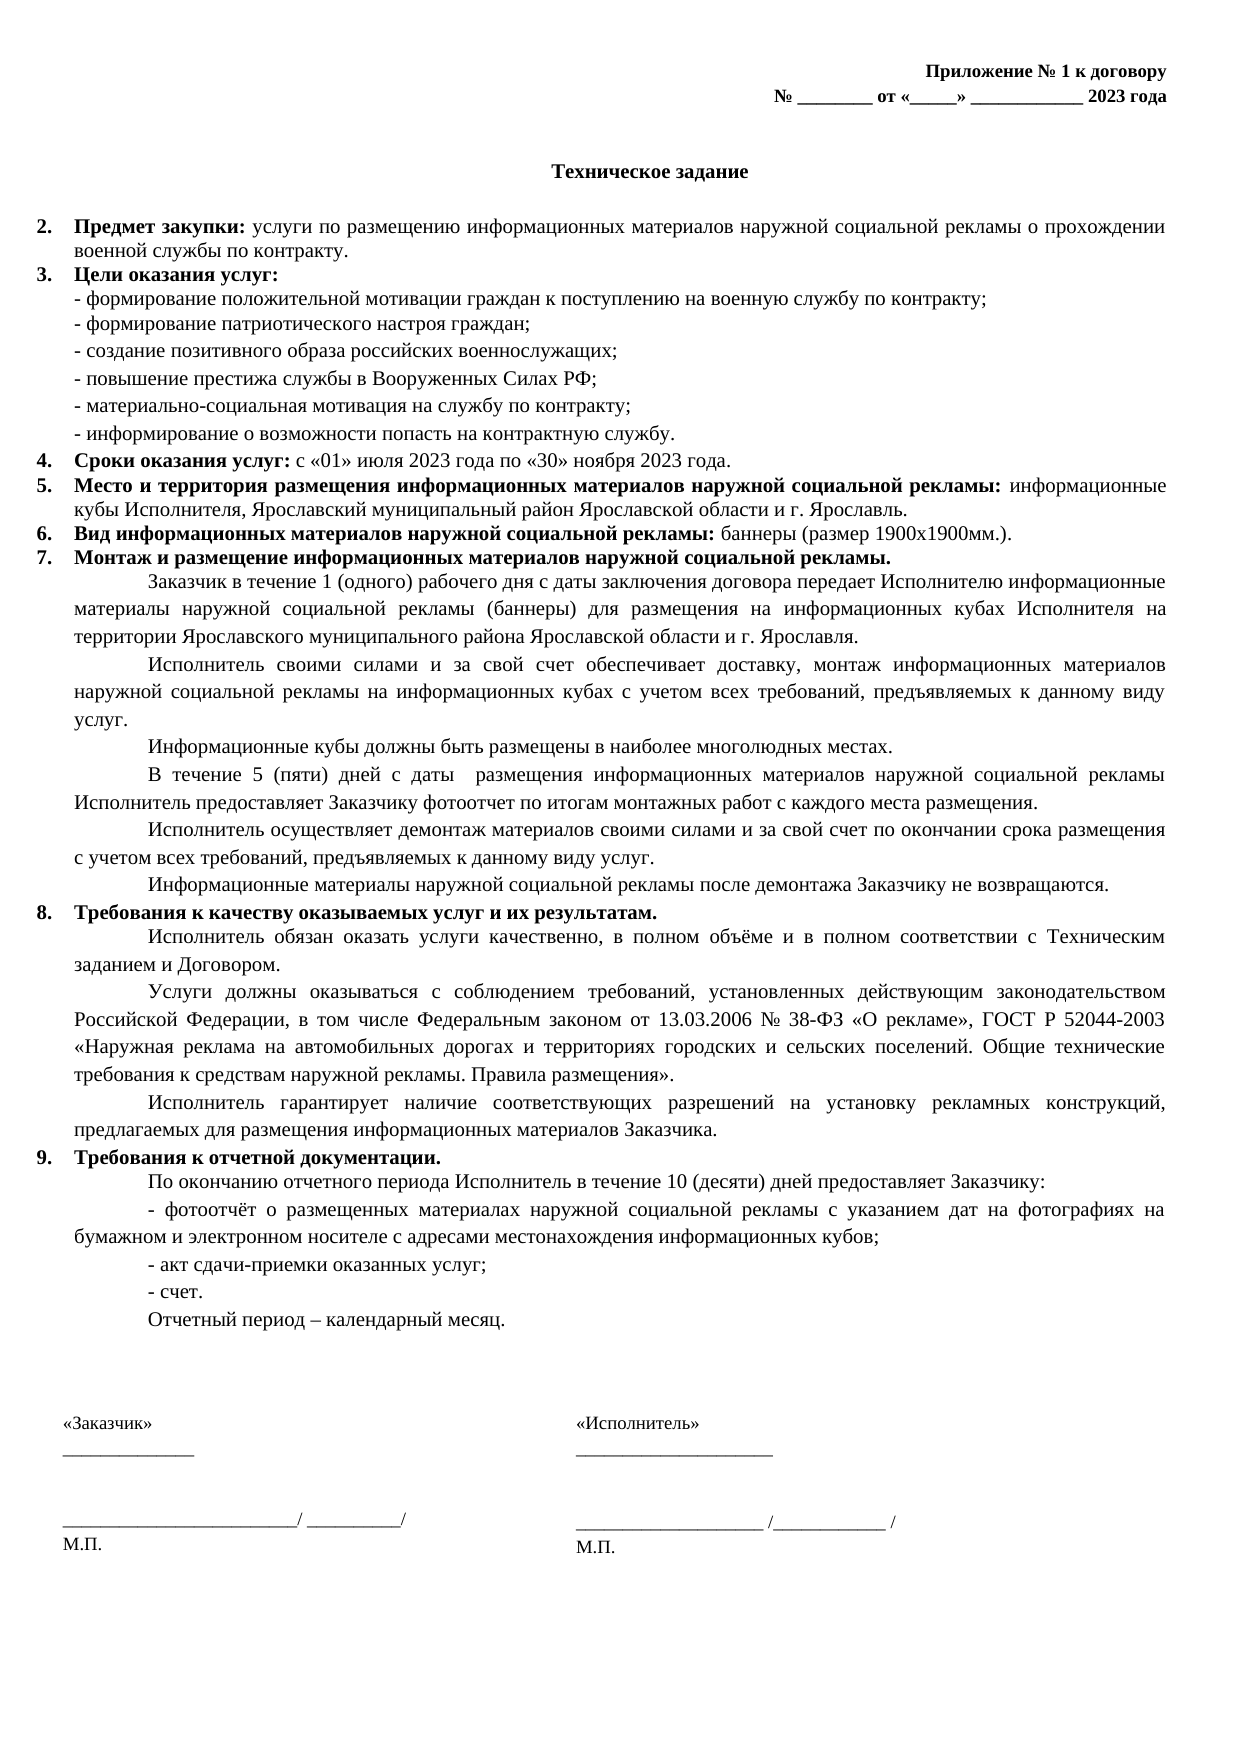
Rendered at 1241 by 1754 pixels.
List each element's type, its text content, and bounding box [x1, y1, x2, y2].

list Монтаж и размещение информационных материалов наружной социальной рекламы. [36, 545, 1167, 569]
list Цели оказания услуг: [36, 262, 1167, 286]
list Место и территория размещения информационных материалов наружной социальной рекламы: информационные кубы Исполнителя, Ярославский муниципальный район Ярославской области и г. Ярославль. [36, 472, 1167, 521]
text Отчетный период – календарный месяц. [74, 1307, 1167, 1331]
text - создание позитивного образа российских военнослужащих; [74, 338, 1167, 362]
table_header «Исполнитель» _____________________ ____________________ /____________ / М.П. [576, 1387, 1063, 1561]
list Сроки оказания услуг: с «01» июля 2023 года по «30» ноября 2023 года. [36, 448, 1167, 472]
text Техническое задание [74, 159, 1167, 183]
text - информирование о возможности попасть на контрактную службу. [74, 421, 1167, 445]
text № ________ от «_____» ____________ 2023 года [74, 84, 1167, 106]
text - фотоотчёт о размещенных материалах наружной социальной рекламы с указанием дат на фотографиях на бумажном и электронном носителе с адресами местонахождения информационных кубов; [74, 1197, 1167, 1248]
list Вид информационных материалов наружной социальной рекламы: баннеры (размер 1900х1900мм.). [36, 521, 1167, 545]
text Информационные материалы наружной социальной рекламы после демонтажа Заказчику не возвращаются. [74, 872, 1167, 896]
text - формирование положительной мотивации граждан к поступлению на военную службу по контракту; [74, 286, 1167, 310]
text Приложение № 1 к договору [74, 60, 1167, 81]
table_header «Заказчик» ______________ _________________________/ __________/ М.П. [63, 1387, 576, 1561]
text В течение 5 (пяти) дней с даты размещения информационных материалов наружной социальной рекламы Исполнитель предоставляет Заказчику фотоотчет по итогам монтажных работ с каждого места размещения. [74, 762, 1167, 814]
text Услуги должны оказываться с соблюдением требований, установленных действующим законодательством Российской Федерации, в том числе Федеральным законом от 13.03.2006 № 38-ФЗ «О рекламе», ГОСТ Р 52044-2003 «Наружная реклама на автомобильных дорогах и территориях городских и сельских поселений. Общие технические требования к средствам наружной рекламы. Правила размещения». [74, 979, 1167, 1086]
list Требования к качеству оказываемых услуг и их результатам. [36, 900, 1167, 924]
text - повышение престижа службы в Вооруженных Силах РФ; [74, 366, 1167, 390]
text Исполнитель осуществляет демонтаж материалов своими силами и за свой счет по окончании срока размещения с учетом всех требований, предъявляемых к данному виду услуг. [74, 817, 1167, 869]
list Требования к отчетной документации. [36, 1145, 1167, 1169]
text - материально-социальная мотивация на службу по контракту; [74, 393, 1167, 417]
text По окончанию отчетного периода Исполнитель в течение 10 (десяти) дней предоставляет Заказчику: [74, 1169, 1167, 1193]
text Заказчик в течение 1 (одного) рабочего дня с даты заключения договора передает Исполнителю информационные материалы наружной социальной рекламы (баннеры) для размещения на информационных кубах Исполнителя на территории Ярославского муниципального района Ярославской области и г. Ярославля. [74, 569, 1167, 648]
text Информационные кубы должны быть размещены в наиболее многолюдных местах. [74, 734, 1167, 758]
text - акт сдачи-приемки оказанных услуг; [74, 1252, 1167, 1276]
text Исполнитель своими силами и за свой счет обеспечивает доставку, монтаж информационных материалов наружной социальной рекламы на информационных кубах с учетом всех требований, предъявляемых к данному виду услуг. [74, 652, 1167, 731]
text - формирование патриотического настроя граждан; [74, 310, 1167, 334]
list Предмет закупки: услуги по размещению информационных материалов наружной социальной рекламы о прохождении военной службы по контракту. [36, 214, 1167, 262]
text - счет. [74, 1279, 1167, 1303]
text Исполнитель обязан оказать услуги качественно, в полном объёме и в полном соответствии с Техническим заданием и Договором. [74, 924, 1167, 976]
text Исполнитель гарантирует наличие соответствующих разрешений на установку рекламных конструкций, предлагаемых для размещения информационных материалов Заказчика. [74, 1090, 1167, 1141]
